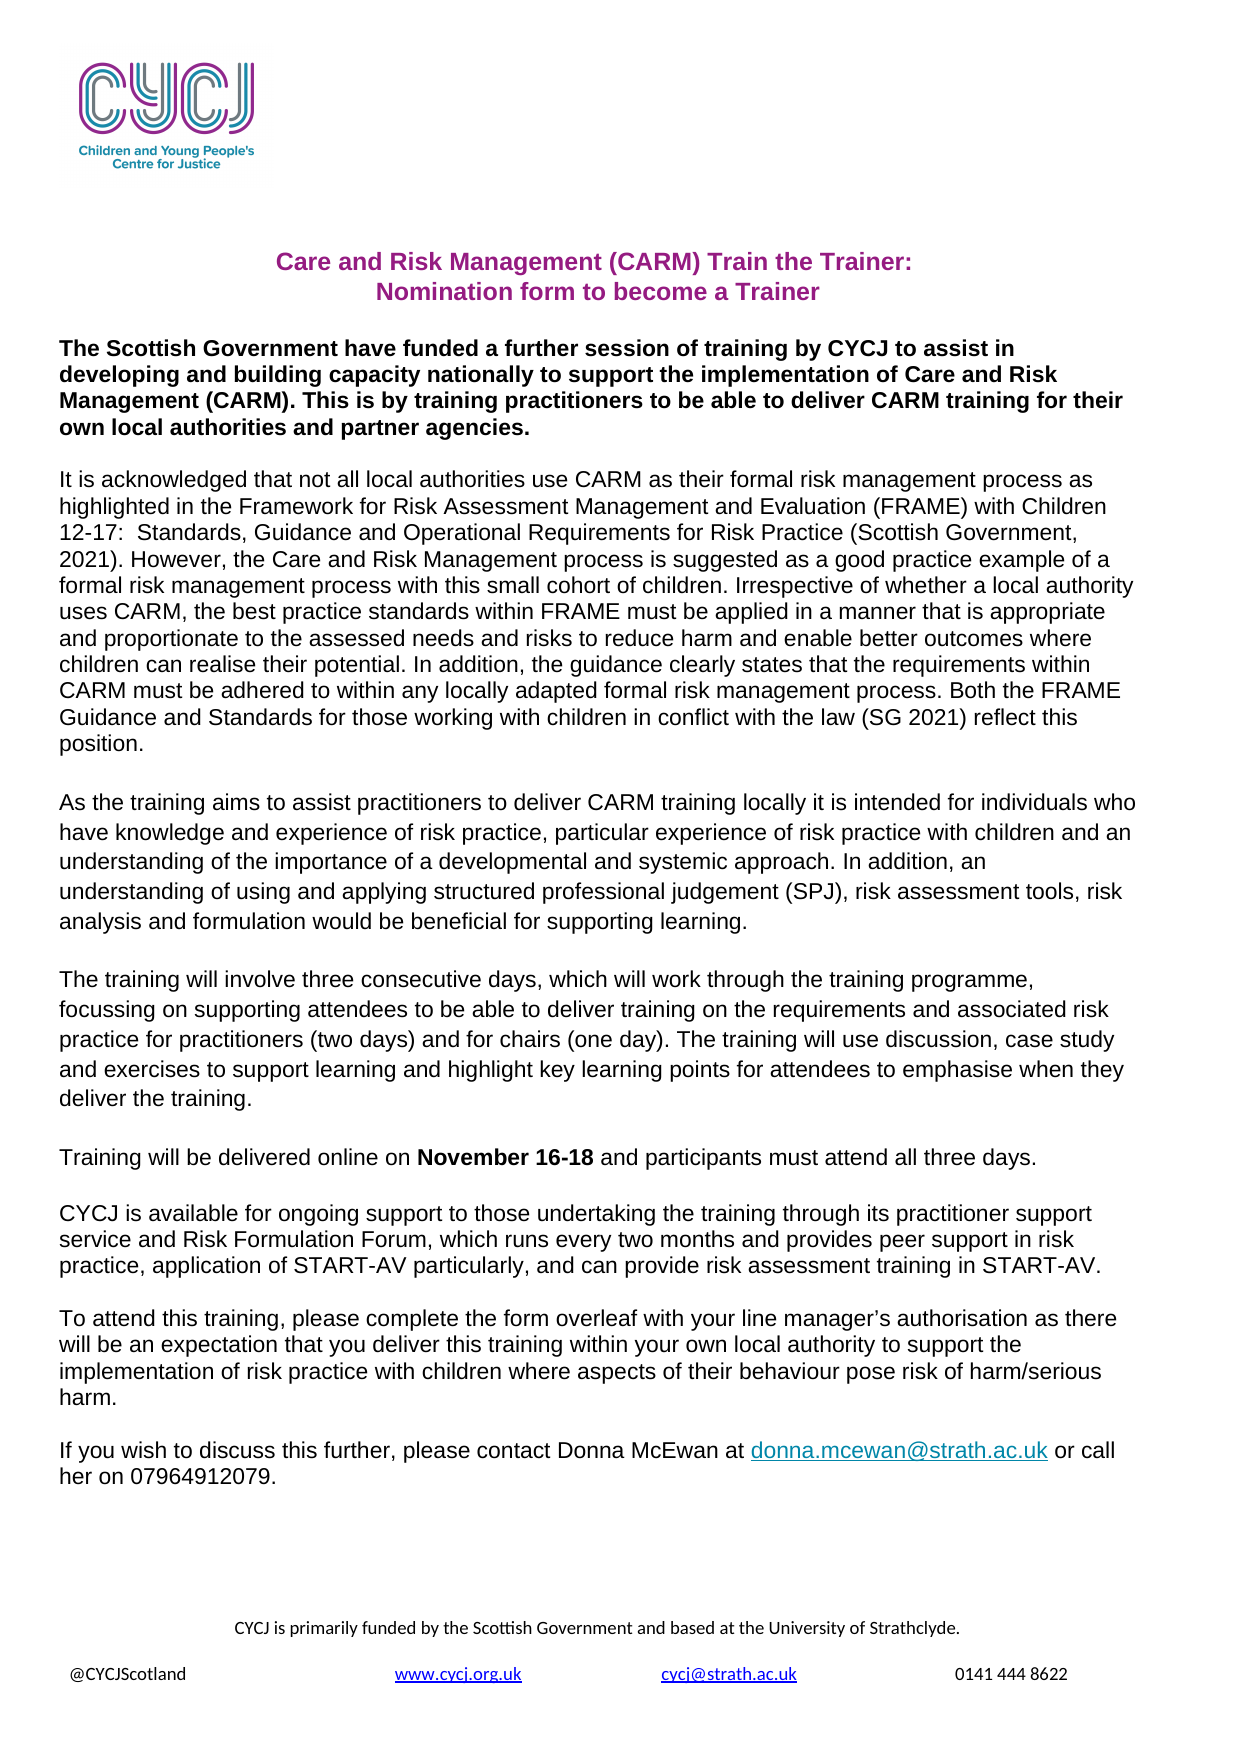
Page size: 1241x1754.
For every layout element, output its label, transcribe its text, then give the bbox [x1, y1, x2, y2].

text The training will involve three consecutive days, which will work through the training programme, focussing on supporting attendees to be able to deliver training on the requirements and associated risk practice for practitioners (two days) and for chairs (one day). The training will use discussion, case study and exercises to support learning and highlight key learning points for attendees to emphasise when they deliver the training. [59, 963, 1137, 1112]
text CYCJ is available for ongoing support to those undertaking the training through its practitioner support service and Risk Formulation Forum, which runs every two months and provides peer support in risk practice, application of START-AV particularly, and can provide risk assessment training in START-AV. [59, 1199, 1137, 1279]
text Training will be delivered online on November 16-18 and participants must attend all three days. [59, 1141, 1137, 1170]
text As the training aims to assist practitioners to deliver CARM training locally it is intended for individuals who have knowledge and experience of risk practice, particular experience of risk practice with children and an understanding of the importance of a developmental and systemic approach. In addition, an understanding of using and applying structured professional judgement (SPJ), risk assessment tools, risk analysis and formulation would be beneficial for supporting learning. [59, 786, 1137, 934]
text If you wish to discuss this further, please contact Donna McEwan at donna.mcewan@strath.ac.uk or call her on 07964912079. [59, 1437, 1137, 1489]
subtitle The Scottish Government have funded a further session of training by CYCJ to assist in developing and building capacity nationally to support the implementation of Care and Risk Management (CARM). This is by training practitioners to be able to deliver CARM training for their own local authorities and partner agencies. [59, 335, 1137, 440]
picture [58, 43, 275, 188]
text To attend this training, please complete the form overleaf with your line manager’s authorisation as there will be an expectation that you deliver this training within your own local authority to support the implementation of risk practice with children where aspects of their behaviour pose risk of harm/serious harm. [59, 1305, 1137, 1410]
text Care and Risk Management (CARM) Train the Trainer: Nomination form to become a Trainer [59, 246, 1137, 306]
text It is acknowledged that not all local authorities use CARM as their formal risk management process as highlighted in the Framework for Risk Assessment Management and Evaluation (FRAME) with Children 12-17: Standards, Guidance and Operational Requirements for Risk Practice (Scottish Government, 2021). However, the Care and Risk Management process is suggested as a good practice example of a formal risk management process with this small cohort of children. Irrespective of whether a local authority uses CARM, the best practice standards within FRAME must be applied in a manner that is appropriate and proportionate to the assessed needs and risks to reduce harm and enable better outcomes where children can realise their potential. In addition, the guidance clearly states that the requirements within CARM must be adhered to within any locally adapted formal risk management process. Both the FRAME Guidance and Standards for those working with children in conflict with the law (SG 2021) reflect this position. [59, 466, 1137, 756]
